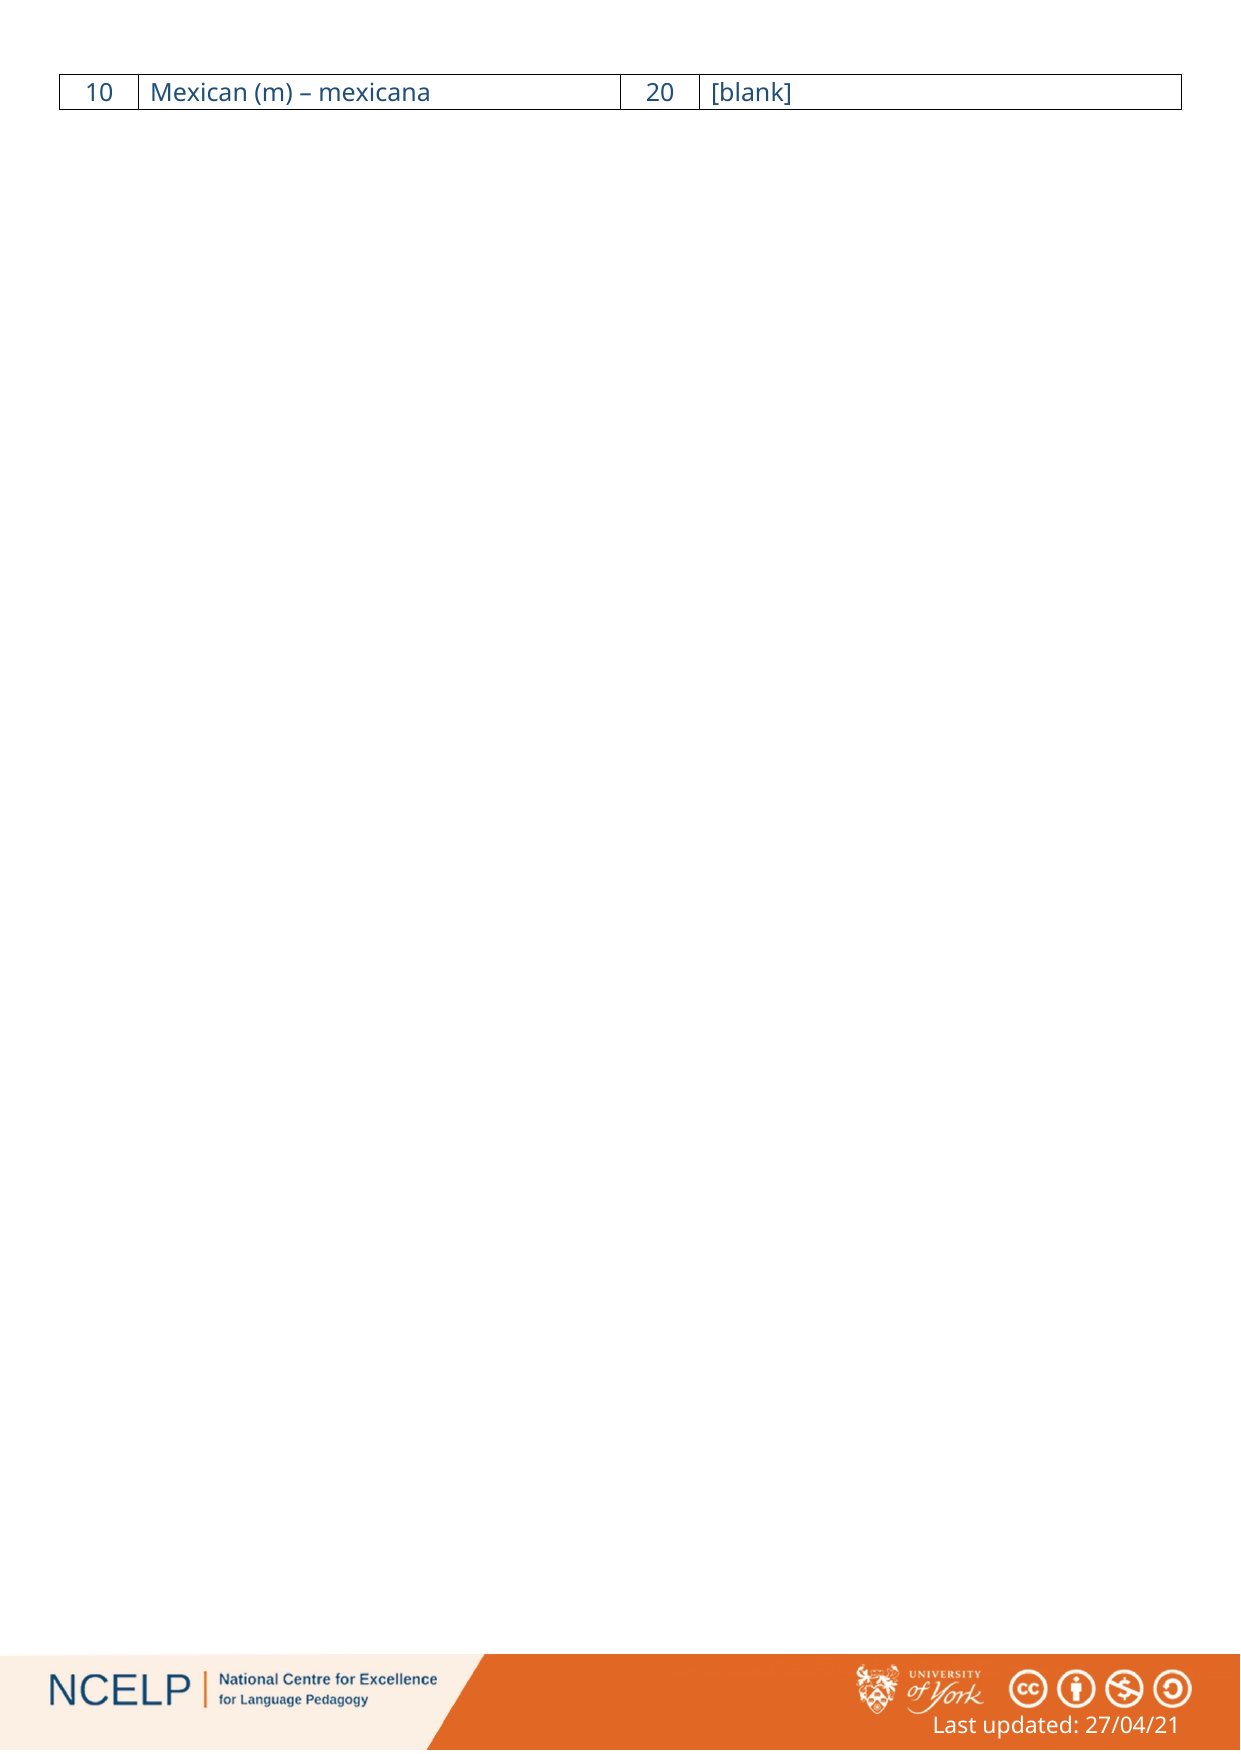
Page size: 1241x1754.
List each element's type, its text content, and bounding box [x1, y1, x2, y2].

table_cell Mexican (m) – mexicana [139, 75, 620, 109]
picture [0, 1654, 1240, 1750]
table_cell 20 [621, 75, 699, 109]
table_cell 10 [60, 75, 138, 109]
table_cell [blank] [700, 75, 1181, 109]
